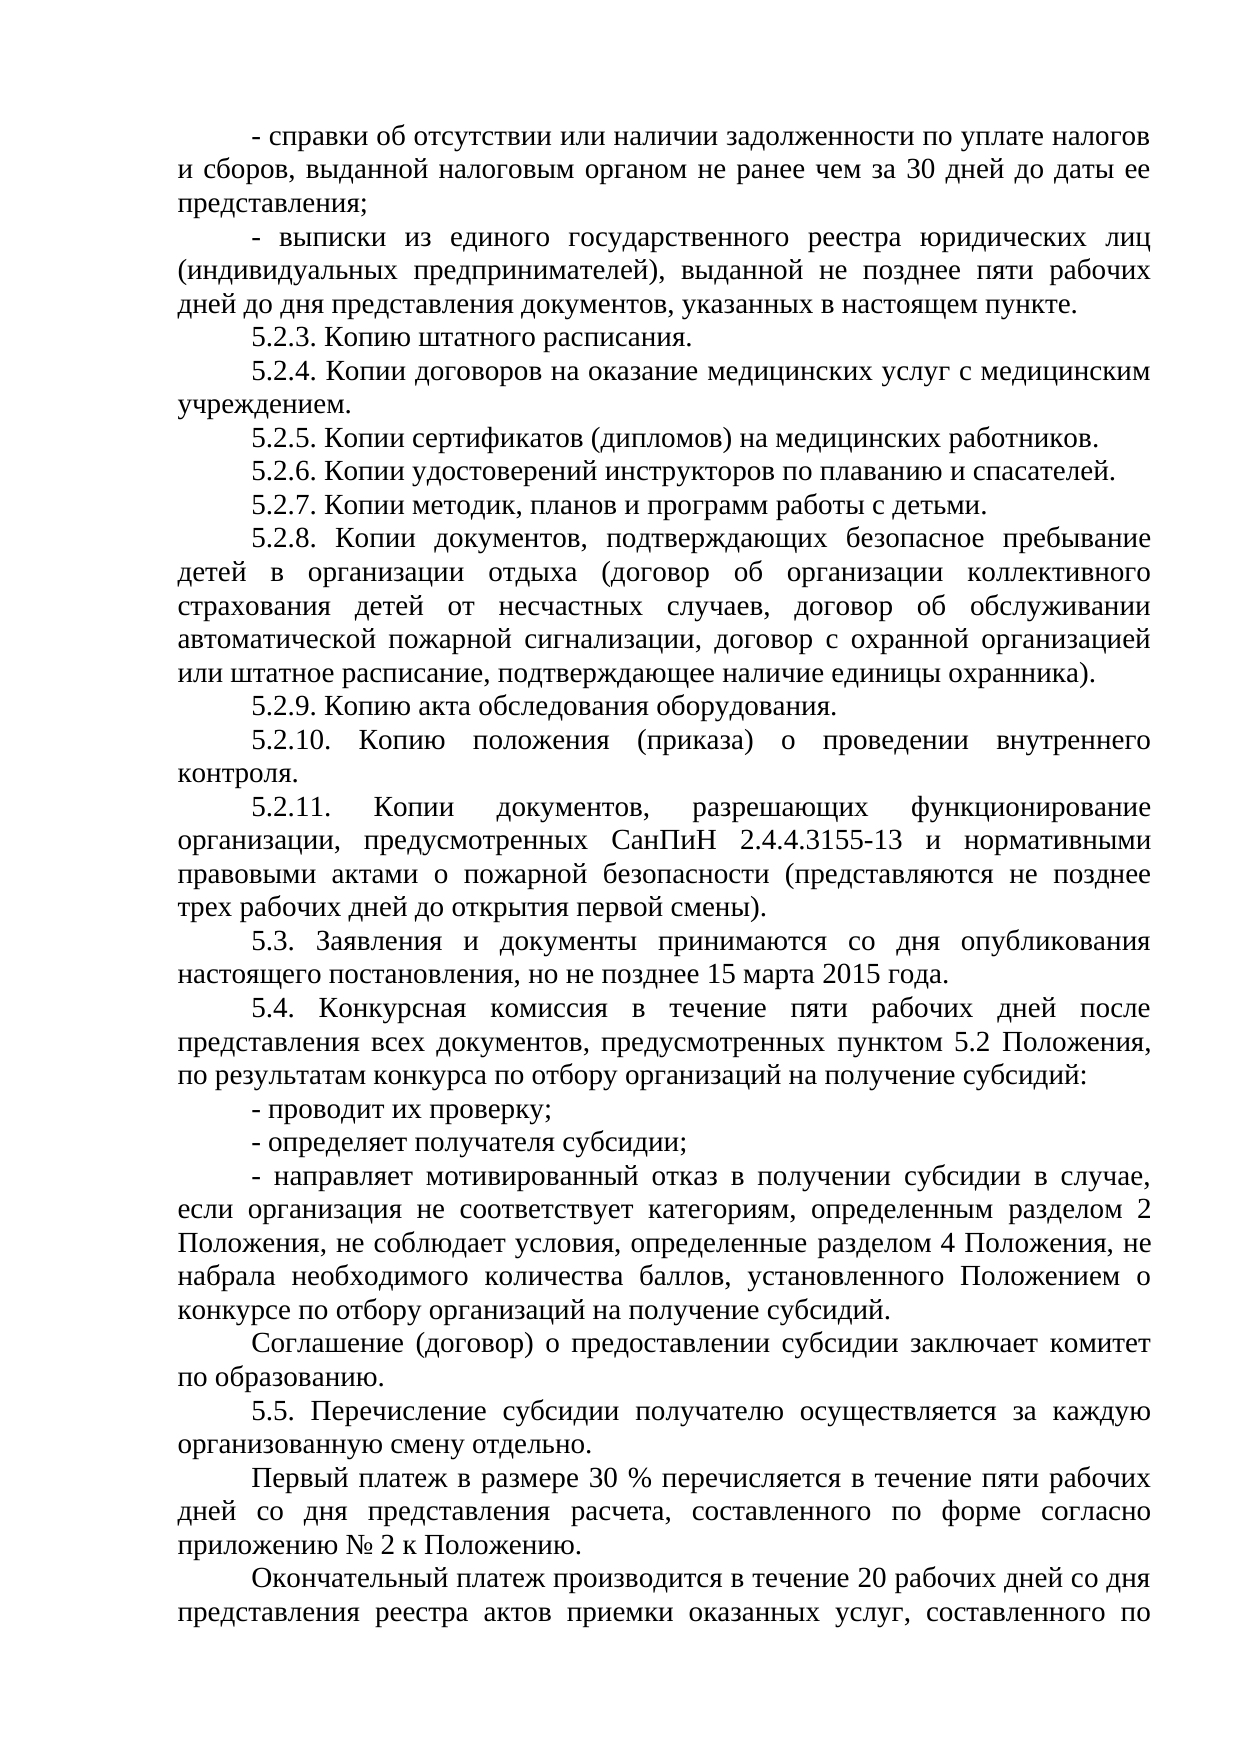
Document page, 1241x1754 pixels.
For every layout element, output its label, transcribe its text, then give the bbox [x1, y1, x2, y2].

text 5.4. Конкурсная комиссия в течение пяти рабочих дней после представления всех документов, предусмотренных пунктом 5.2 Положения, по результатам конкурса по отбору организаций на получение субсидий: [177, 990, 1152, 1091]
text 5.5. Перечисление субсидии получателю осуществляется за каждую организованную смену отдельно. [177, 1393, 1152, 1460]
text 5.3. Заявления и документы принимаются со дня опубликования настоящего постановления, но не позднее 15 марта 2015 года. [177, 923, 1152, 990]
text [177, 1560, 1152, 1627]
text Соглашение (договор) о предоставлении субсидии заключает комитет по образованию. [177, 1326, 1152, 1393]
text Первый платеж в размере 30 % перечисляется в течение пяти рабочих дней со дня представления расчета, составленного по форме согласно приложению № 2 к Положению. [177, 1460, 1152, 1560]
text - направляет мотивированный отказ в получении субсидии в случае, если организация не соответствует категориям, определенным разделом 2 Положения, не соблюдает условия, определенные разделом 4 Положения, не набрала необходимого количества баллов, установленного Положением о конкурсе по отбору организаций на получение субсидий. [177, 1158, 1152, 1326]
text 5.2.8. Копии документов, подтверждающих безопасное пребывание детей в организации отдыха (договор об организации коллективного страхования детей от несчастных случаев, договор об обслуживании автоматической пожарной сигнализации, договор с охранной организацией или штатное расписание, подтверждающее наличие единицы охранника). [177, 521, 1152, 688]
text 5.2.3. Копию штатного расписания. [177, 319, 1152, 353]
text 5.2.10. Копию положения (приказа) о проведении внутреннего контроля. [177, 722, 1152, 789]
text 5.2.6. Копии удостоверений инструкторов по плаванию и спасателей. [177, 453, 1152, 487]
text - определяет получателя субсидии; [177, 1124, 1152, 1158]
text - выписки из единого государственного реестра юридических лиц (индивидуальных предпринимателей), выданной не позднее пяти рабочих дней до дня представления документов, указанных в настоящем пункте. [177, 219, 1152, 319]
text 5.2.5. Копии сертификатов (дипломов) на медицинских работников. [177, 420, 1152, 453]
text - проводит их проверку; [177, 1091, 1152, 1124]
text 5.2.11. Копии документов, разрешающих функционирование организации, предусмотренных СанПиН 2.4.4.3155-13 и нормативными правовыми актами о пожарной безопасности (представляются не позднее трех рабочих дней до открытия первой смены). [177, 789, 1152, 923]
text 5.2.4. Копии договоров на оказание медицинских услуг с медицинским учреждением. [177, 353, 1152, 420]
text 5.2.9. Копию акта обследования оборудования. [177, 688, 1152, 722]
text 5.2.7. Копии методик, планов и программ работы с детьми. [177, 487, 1152, 521]
text - справки об отсутствии или наличии задолженности по уплате налогов и сборов, выданной налоговым органом не ранее чем за 30 дней до даты ее представления; [177, 118, 1152, 219]
